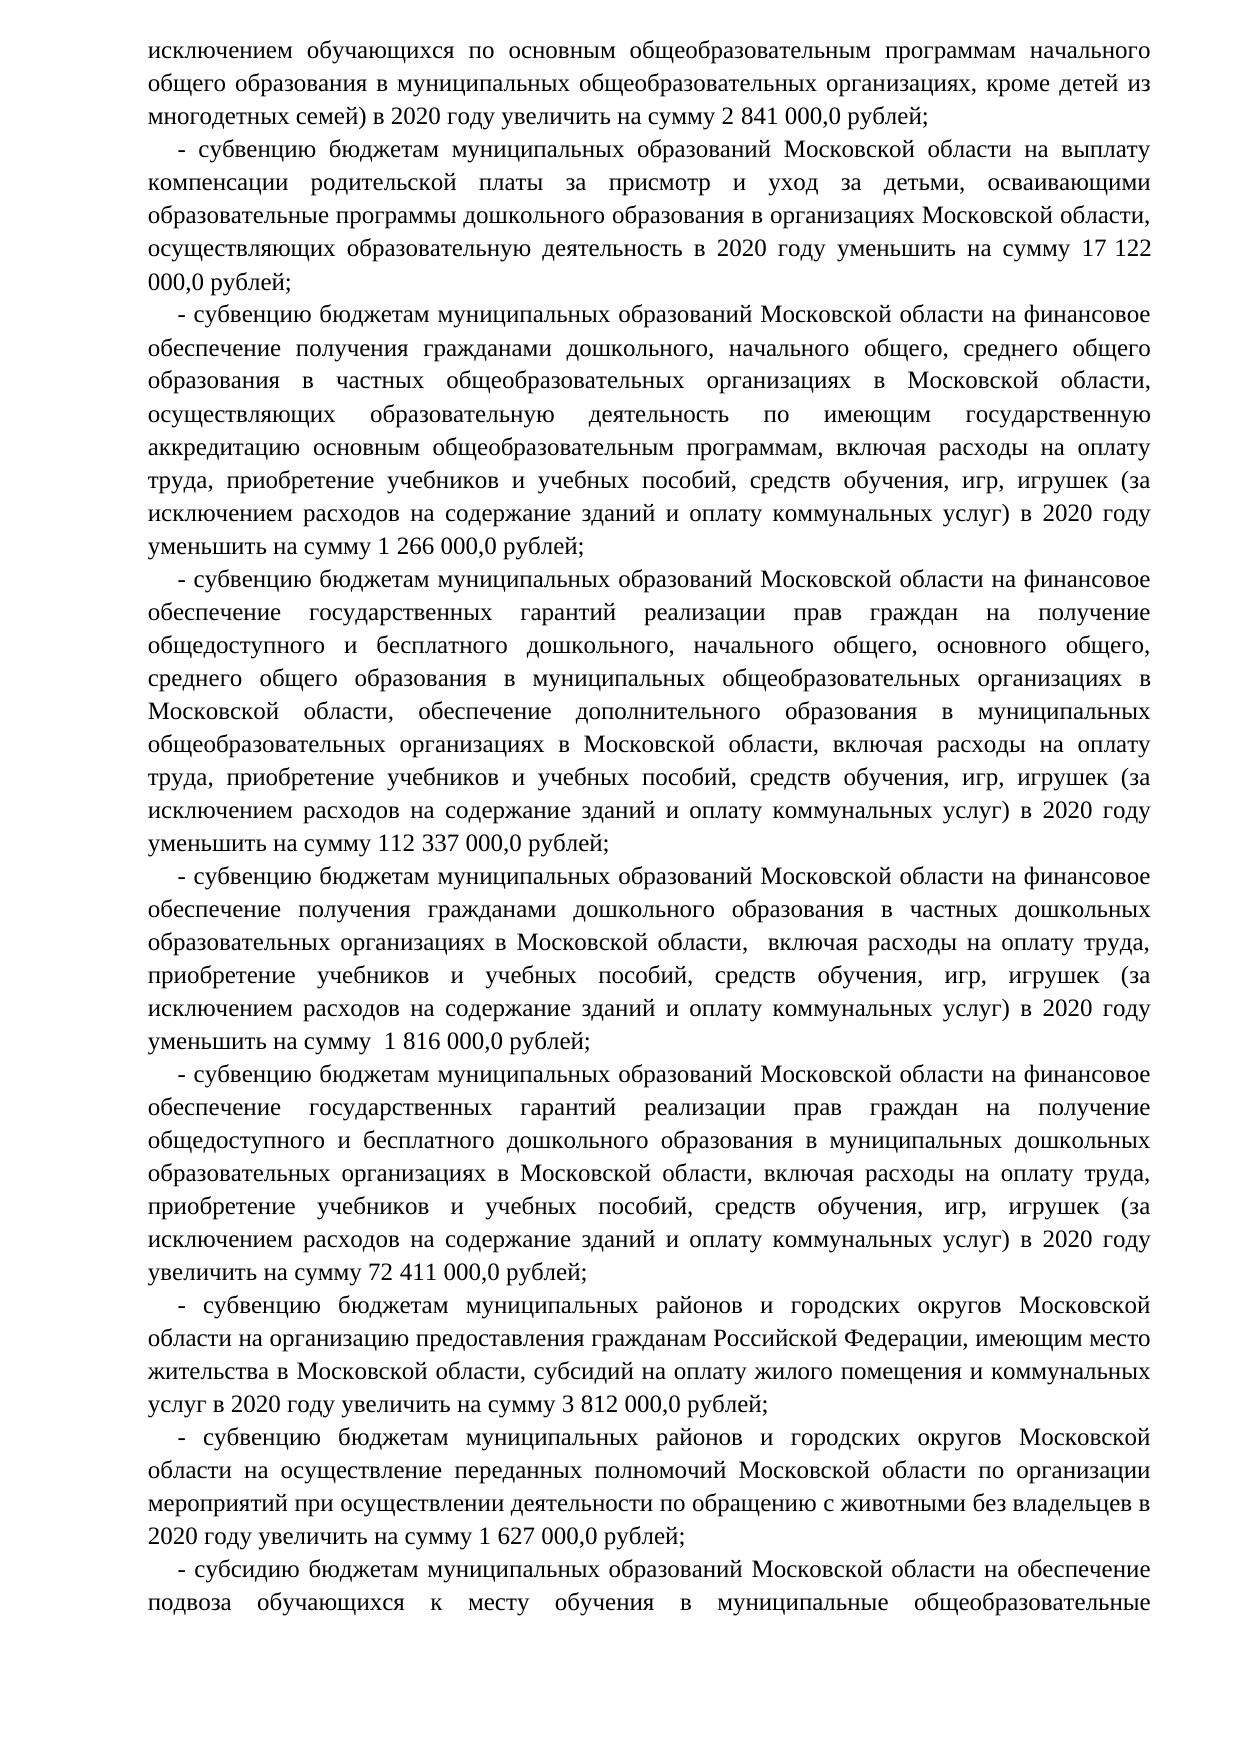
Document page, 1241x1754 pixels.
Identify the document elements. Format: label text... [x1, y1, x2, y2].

list - субвенцию бюджетам муниципальных районов и городских округов Московской области на осуществление переданных полномочий Московской области по организации мероприятий при осуществлении деятельности по обращению с животными без владельцев в 2020 году увеличить на сумму 1 627 000,0 рублей; [148, 1422, 1152, 1550]
list - субвенцию бюджетам муниципальных образований Московской области на финансовое обеспечение государственных гарантий реализации прав граждан на получение общедоступного и бесплатного дошкольного образования в муниципальных дошкольных образовательных организациях в Московской области, включая расходы на оплату труда, приобретение учебников и учебных пособий, средств обучения, игр, игрушек (за исключением расходов на содержание зданий и оплату коммунальных услуг) в 2020 году увеличить на сумму 72 411 000,0 рублей; [148, 1059, 1152, 1286]
list - субвенцию бюджетам муниципальных районов и городских округов Московской области на организацию предоставления гражданам Российской Федерации, имеющим место жительства в Московской области, субсидий на оплату жилого помещения и коммунальных услуг в 2020 году увеличить на сумму 3 812 000,0 рублей; [148, 1290, 1152, 1418]
list - субвенцию бюджетам муниципальных образований Московской области на выплату компенсации родительской платы за присмотр и уход за детьми, осваивающими образовательные программы дошкольного образования в организациях Московской области, осуществляющих образовательную деятельность в 2020 году уменьшить на сумму 17 122 000,0 рублей; [148, 134, 1152, 295]
list - субвенцию бюджетам муниципальных образований Московской области на финансовое обеспечение государственных гарантий реализации прав граждан на получение общедоступного и бесплатного дошкольного, начального общего, основного общего, среднего общего образования в муниципальных общеобразовательных организациях в Московской области, обеспечение дополнительного образования в муниципальных общеобразовательных организациях в Московской области, включая расходы на оплату труда, приобретение учебников и учебных пособий, средств обучения, игр, игрушек (за исключением расходов на содержание зданий и оплату коммунальных услуг) в 2020 году уменьшить на сумму 112 337 000,0 рублей; [148, 564, 1152, 857]
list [148, 35, 1152, 130]
list - субвенцию бюджетам муниципальных образований Московской области на финансовое обеспечение получения гражданами дошкольного, начального общего, среднего общего образования в частных общеобразовательных организациях в Московской области, осуществляющих образовательную деятельность по имеющим государственную аккредитацию основным общеобразовательным программам, включая расходы на оплату труда, приобретение учебников и учебных пособий, средств обучения, игр, игрушек (за исключением расходов на содержание зданий и оплату коммунальных услуг) в 2020 году уменьшить на сумму 1 266 000,0 рублей; [148, 299, 1152, 559]
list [148, 1554, 1152, 1616]
list - субвенцию бюджетам муниципальных образований Московской области на финансовое обеспечение получения гражданами дошкольного образования в частных дошкольных образовательных организациях в Московской области, включая расходы на оплату труда, приобретение учебников и учебных пособий, средств обучения, игр, игрушек (за исключением расходов на содержание зданий и оплату коммунальных услуг) в 2020 году уменьшить на сумму 1 816 000,0 рублей; [148, 861, 1152, 1055]
